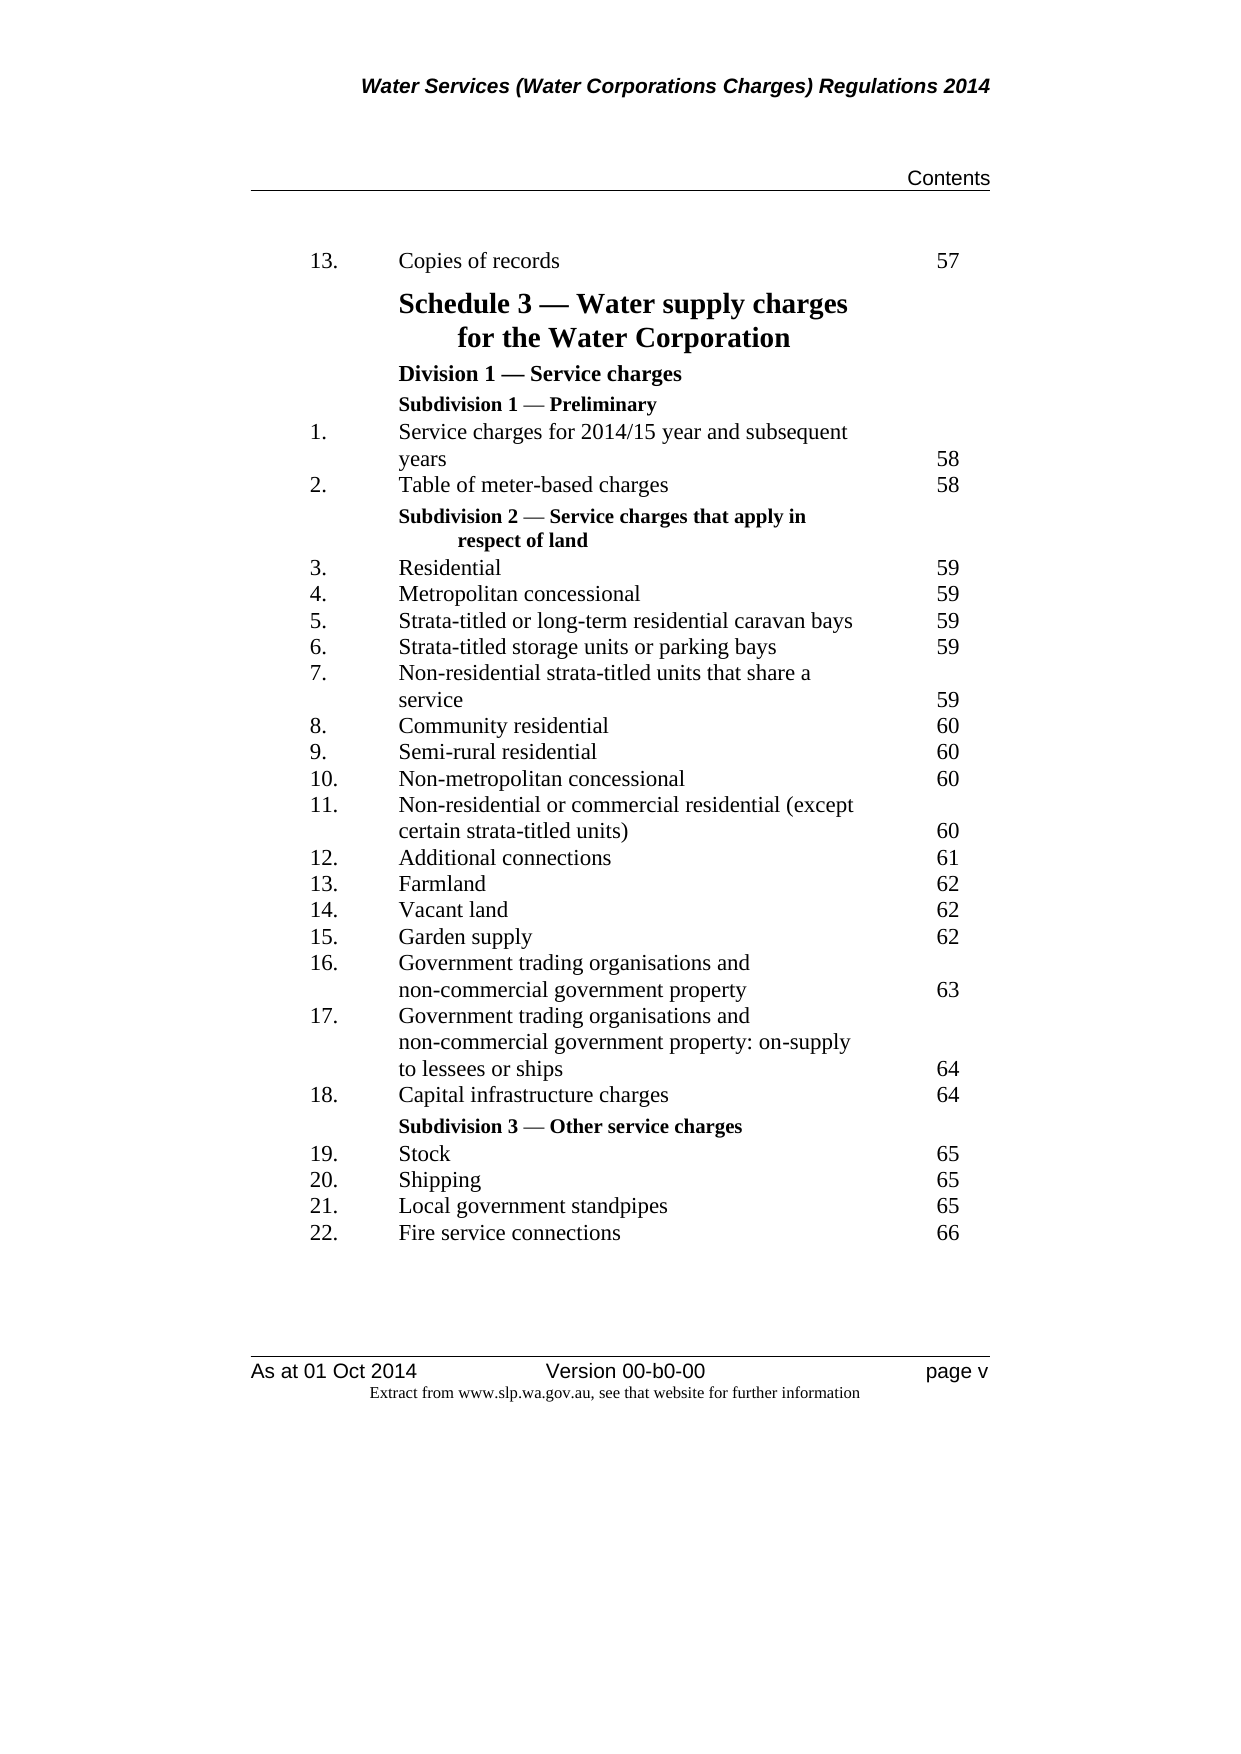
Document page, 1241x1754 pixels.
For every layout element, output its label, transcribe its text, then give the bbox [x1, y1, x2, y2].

text 15. Garden supply 62 [309, 923, 872, 949]
text 2. Table of meter-based charges 58 [309, 471, 872, 497]
text Subdivision 2 — Service charges that apply in respect of land [398, 504, 872, 552]
text Schedule 3 — Water supply charges for the Water Corporation [398, 286, 872, 353]
text 3. Residential 59 [309, 554, 872, 580]
text 14. Vacant land 62 [309, 897, 872, 923]
text 1. Service charges for 2014/15 year and subsequent years 58 [309, 418, 872, 471]
text 18. Capital infrastructure charges 64 [309, 1081, 872, 1107]
text Subdivision 1 — Preliminary [398, 392, 872, 416]
text 7. Non-residential strata-titled units that share a service 59 [309, 659, 872, 712]
text 10. Non-metropolitan concessional 60 [309, 765, 872, 791]
text 22. Fire service connections 66 [309, 1219, 872, 1245]
text 12. Additional connections 61 [309, 844, 872, 870]
text 17. Government trading organisations and non-commercial government property: on-supply to lessees or ships 64 [309, 1002, 872, 1081]
text 13. Copies of records 57 [309, 247, 872, 274]
text 13. Farmland 62 [309, 870, 872, 897]
text 19. Stock 65 [309, 1140, 872, 1166]
text 11. Non-residential or commercial residential (except certain strata-titled units) 60 [309, 791, 872, 844]
text 6. Strata-titled storage units or parking bays 59 [309, 633, 872, 659]
text 21. Local government standpipes 65 [309, 1192, 872, 1219]
text 5. Strata-titled or long-term residential caravan bays 59 [309, 607, 872, 633]
text 20. Shipping 65 [309, 1166, 872, 1192]
text 16. Government trading organisations and non-commercial government property 63 [309, 949, 872, 1002]
text 4. Metropolitan concessional 59 [309, 580, 872, 607]
text Division 1 — Service charges [398, 360, 872, 386]
text 9. Semi-rural residential 60 [309, 738, 872, 765]
text Subdivision 3 — Other service charges [398, 1114, 872, 1138]
text 8. Community residential 60 [309, 712, 872, 738]
